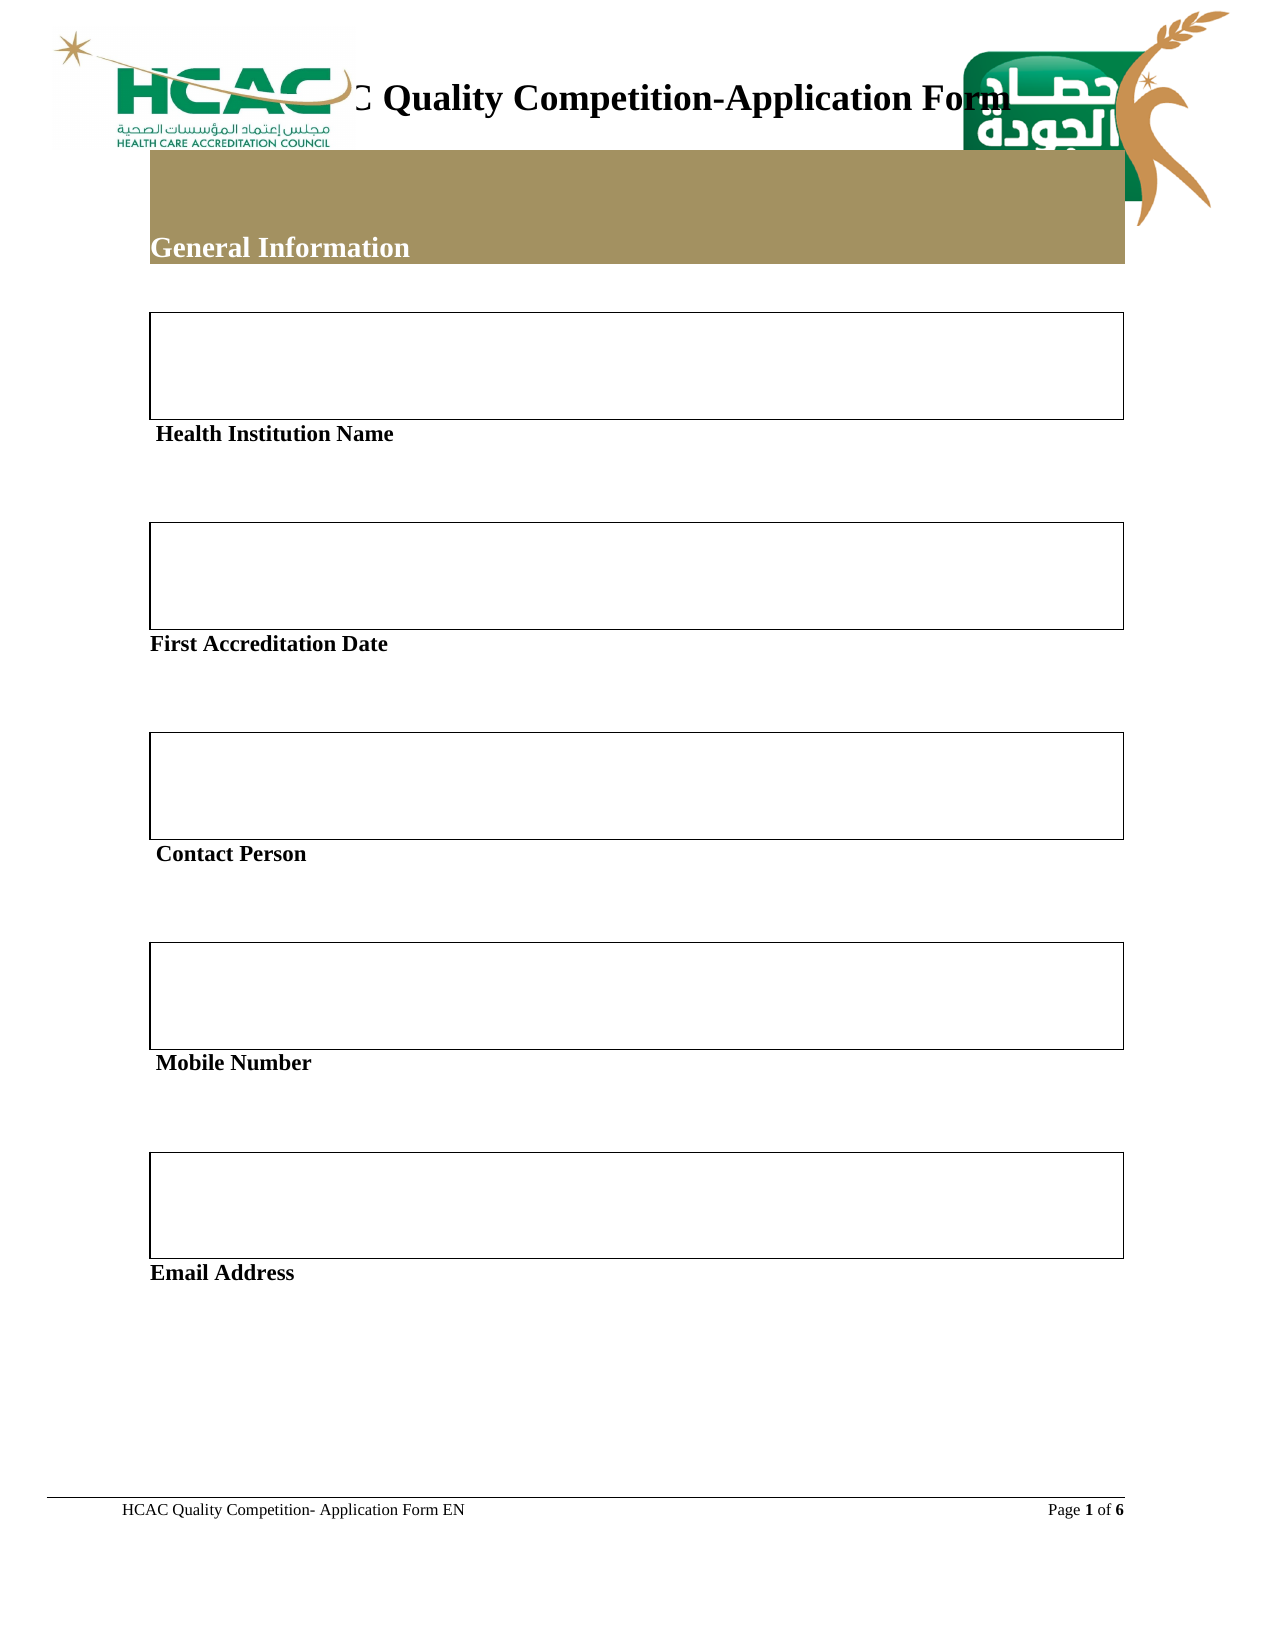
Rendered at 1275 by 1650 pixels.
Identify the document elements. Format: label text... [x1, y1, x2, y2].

table_header [151, 943, 1123, 1048]
table_header [151, 313, 1123, 419]
text Email Address [150, 1259, 1125, 1286]
text Mobile Number [150, 1049, 1125, 1076]
table_header [151, 523, 1123, 629]
picture [957, 0, 1233, 226]
text First Accreditation Date [150, 630, 1125, 656]
table_header [151, 733, 1123, 838]
table_header [151, 1153, 1123, 1258]
text Contact Person [150, 839, 1125, 866]
picture [51, 26, 357, 150]
subtitle General Information [150, 150, 1125, 264]
text Health Institution Name [150, 420, 1125, 446]
